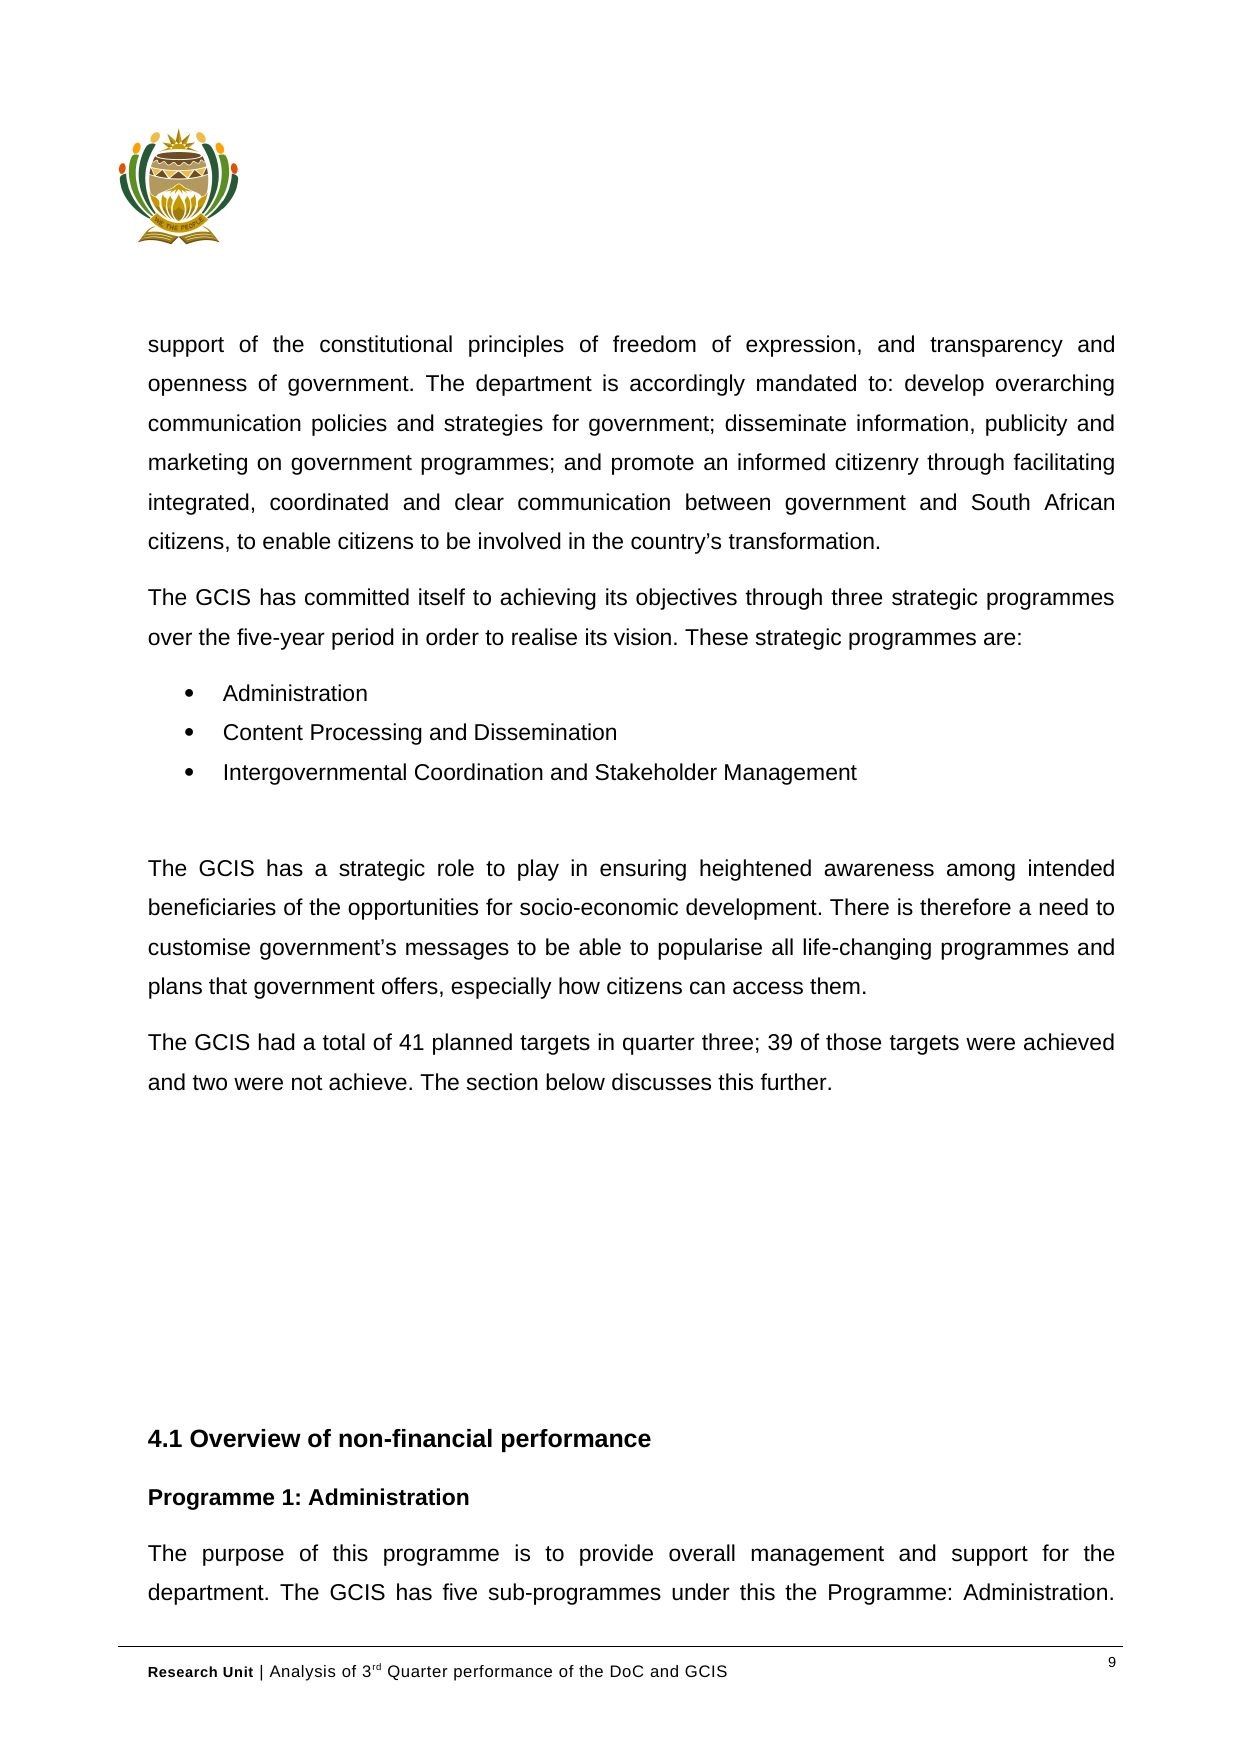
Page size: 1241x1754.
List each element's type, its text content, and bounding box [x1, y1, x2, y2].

list Content Processing and Dissemination [185, 719, 1116, 746]
list Administration [185, 680, 1116, 706]
text The GCIS has a strategic role to play in ensuring heightened awareness among intended beneficiaries of the opportunities for socio-economic development. There is therefore a need to customise government’s messages to be able to popularise all life-changing programmes and plans that government offers, especially how citizens can access them. [148, 854, 1116, 999]
list Intergovernmental Coordination and Stakeholder Management [185, 759, 1116, 785]
text The GCIS has committed itself to achieving its objectives through three strategic programmes over the five-year period in order to realise its vision. These strategic programmes are: [148, 584, 1116, 650]
text Programme 1: Administration [148, 1483, 1116, 1510]
picture [118, 118, 250, 254]
text The GCIS had a total of 41 planned targets in quarter three; 39 of those targets were achieved and two were not achieve. The section below discusses this further. [148, 1029, 1116, 1095]
text 4.1 Overview of non-financial performance [148, 1424, 1116, 1452]
